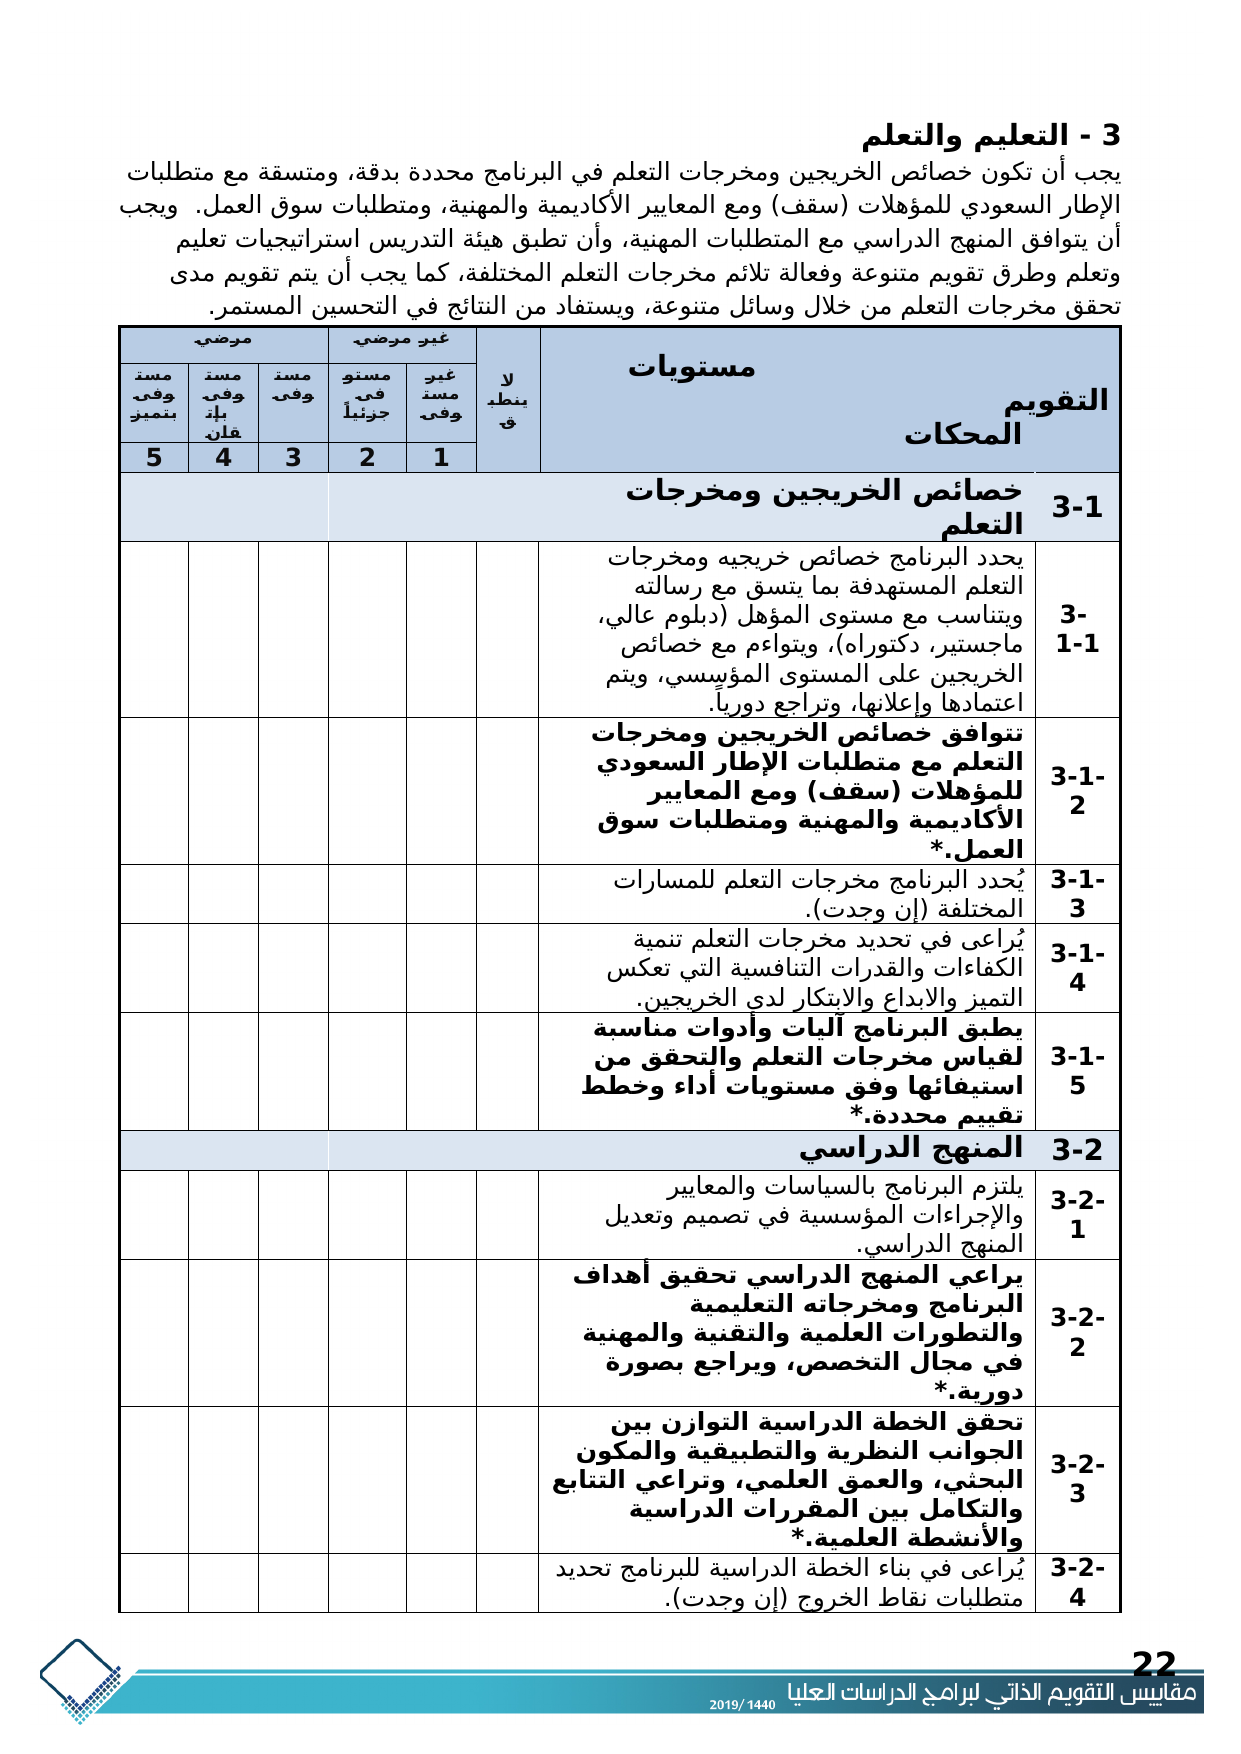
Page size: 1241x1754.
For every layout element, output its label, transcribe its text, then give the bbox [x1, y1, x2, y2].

table_cell يُراعى في بناء الخطة الدراسية للبرنامج تحديد متطلبات نقاط الخروج (إن وجدت). [539, 1554, 1035, 1612]
table_cell [407, 1407, 476, 1553]
table_cell 5 [121, 443, 188, 472]
table_cell [407, 718, 476, 864]
subtitle 3 - التعليم والتعلم [118, 118, 1122, 152]
table_cell [259, 1554, 328, 1612]
table_header مستويات التقويم المحكات [541, 328, 1119, 472]
table_cell [329, 865, 406, 923]
table_cell يحدد البرنامج خصائص خريجيه ومخرجات التعلم المستهدفة بما يتسق مع رسالته ويتناسب مع مستوى المؤهل (دبلوم عالي، ماجستير، دكتوراه)، ويتواءم مع خصائص الخريجين على المستوى المؤسسي، ويتم اعتمادها وإعلانها، وتراجع دورياً. [539, 542, 1035, 717]
table_cell [189, 1554, 258, 1612]
table_cell 3-2-4 [1036, 1554, 1119, 1612]
table_cell [121, 542, 188, 717]
table_cell [329, 1013, 406, 1129]
table_cell 3-2-2 [1036, 1260, 1119, 1406]
table_header لا ينطبق [477, 328, 540, 472]
table_cell [477, 1260, 538, 1406]
table_cell [407, 1013, 476, 1129]
table_cell يُحدد البرنامج مخرجات التعلم للمسارات المختلفة (إن وجدت). [539, 865, 1035, 923]
table_cell [189, 718, 258, 864]
table_cell يطبق البرنامج آليات وأدوات مناسبة لقياس مخرجات التعلم والتحقق من استيفائها وفق مستويات أداء وخطط تقييم محددة.* [539, 1013, 1035, 1129]
table_cell [407, 865, 476, 923]
table_cell يلتزم البرنامج بالسياسات والمعايير والإجراءات المؤسسية في تصميم وتعديل المنهج الدراسي. [539, 1171, 1035, 1259]
table_cell [189, 473, 259, 541]
table_cell [477, 865, 538, 923]
table_cell [477, 1407, 538, 1553]
table_cell [121, 1171, 188, 1259]
table_cell 2 [329, 443, 406, 472]
table_cell [477, 924, 538, 1012]
table_cell [329, 1171, 406, 1259]
table_cell [121, 1131, 189, 1170]
table_cell [407, 542, 476, 717]
table_cell 3-1 [1035, 472, 1119, 541]
table_cell مستوفى بتميز [121, 364, 188, 442]
table_cell 1 [407, 443, 476, 472]
table_cell [259, 1131, 328, 1170]
table_cell [477, 1013, 538, 1129]
table_cell 3-1-2 [1036, 718, 1119, 864]
table_cell تحقق الخطة الدراسية التوازن بين الجوانب النظرية والتطبيقية والمكون البحثي، والعمق العلمي، وتراعي التتابع والتكامل بين المقررات الدراسية والأنشطة العلمية.* [539, 1407, 1035, 1553]
table_cell [259, 473, 328, 541]
table_cell 3-2 [1035, 1131, 1119, 1170]
table_cell [259, 1013, 328, 1129]
table_cell [329, 1131, 407, 1170]
table_cell [476, 473, 539, 541]
table_cell [189, 924, 258, 1012]
table_cell [407, 1554, 476, 1612]
table_cell [189, 1407, 258, 1553]
table_cell [189, 1131, 259, 1170]
table_cell يراعي المنهج الدراسي تحقيق أهداف البرنامج ومخرجاته التعليمية والتطورات العلمية والتقنية والمهنية في مجال التخصص، ويراجع بصورة دورية.* [539, 1260, 1035, 1406]
table_cell [121, 718, 188, 864]
table_cell [407, 1260, 476, 1406]
text يجب أن تكون خصائص الخريجين ومخرجات التعلم في البرنامج محددة بدقة، ومتسقة مع متطلبات الإطار السعودي للمؤهلات (سقف) ومع المعايير الأكاديمية والمهنية، ومتطلبات سوق العمل. ويجب أن يتوافق المنهج الدراسي مع المتطلبات المهنية، وأن تطبق هيئة التدريس استراتيجيات تعليم وتعلم وطرق تقويم متنوعة وفعالة تلائم مخرجات التعلم المختلفة، كما يجب أن يتم تقويم مدى تحقق مخرجات التعلم من خلال وسائل متنوعة، ويستفاد من النتائج في التحسين المستمر. [118, 157, 1122, 320]
table_cell [476, 1131, 539, 1170]
table_cell [477, 1171, 538, 1259]
table_cell [121, 1407, 188, 1553]
table_cell [259, 924, 328, 1012]
table_cell [407, 924, 476, 1012]
table_cell المنهج الدراسي [539, 1131, 1035, 1170]
table_header مرضي [121, 328, 328, 363]
table_cell [329, 924, 406, 1012]
table_cell [259, 542, 328, 717]
table_cell 3-2-1 [1036, 1171, 1119, 1259]
table_cell مستوفى جزئياً [329, 364, 406, 442]
table_header غير مرضي [329, 328, 476, 363]
picture [29, 12, 1204, 1725]
table_cell [189, 1171, 258, 1259]
table_cell [477, 1554, 538, 1612]
table_cell [259, 1260, 328, 1406]
table_cell مستوفى بإتقان [189, 364, 258, 442]
table_cell [259, 718, 328, 864]
table_cell [329, 718, 406, 864]
table_cell [477, 718, 538, 864]
table_cell خصائص الخريجين ومخرجات التعلم [539, 472, 1035, 541]
table_cell [259, 865, 328, 923]
table_cell [189, 542, 258, 717]
table_cell 3 [259, 443, 328, 472]
table_cell تتوافق خصائص الخريجين ومخرجات التعلم مع متطلبات الإطار السعودي للمؤهلات (سقف) ومع المعايير الأكاديمية والمهنية ومتطلبات سوق العمل.* [539, 718, 1035, 864]
table_cell [329, 473, 407, 541]
table_cell 3-1-4 [1036, 924, 1119, 1012]
table_cell [329, 1407, 406, 1553]
table_cell [329, 1260, 406, 1406]
table_cell [121, 1554, 188, 1612]
table_cell 4 [189, 443, 258, 472]
table_cell [121, 1013, 188, 1129]
table_cell غير مستوفى [407, 364, 476, 442]
table_cell [477, 542, 538, 717]
table_cell [259, 1171, 328, 1259]
table_cell [121, 473, 189, 541]
table_cell [189, 1013, 258, 1129]
table_cell [121, 1260, 188, 1406]
table_cell 3-2-3 [1036, 1407, 1119, 1553]
table_cell [121, 924, 188, 1012]
table_cell [407, 473, 476, 541]
table_cell يُراعى في تحديد مخرجات التعلم تنمية الكفاءات والقدرات التنافسية التي تعكس التميز والابداع والابتكار لدى الخريجين. [539, 924, 1035, 1012]
table_cell [259, 1407, 328, 1553]
table_cell 3-1-5 [1036, 1013, 1119, 1129]
table_cell [189, 865, 258, 923]
table_cell [189, 1260, 258, 1406]
table_cell [329, 1554, 406, 1612]
table_cell [121, 865, 188, 923]
table_cell [407, 1171, 476, 1259]
table_cell 3-1-1 [1036, 542, 1119, 717]
table_cell مستوفى [259, 364, 328, 442]
table_cell 3-1-3 [1036, 865, 1119, 923]
table_cell [407, 1131, 476, 1170]
table_cell [329, 542, 406, 717]
